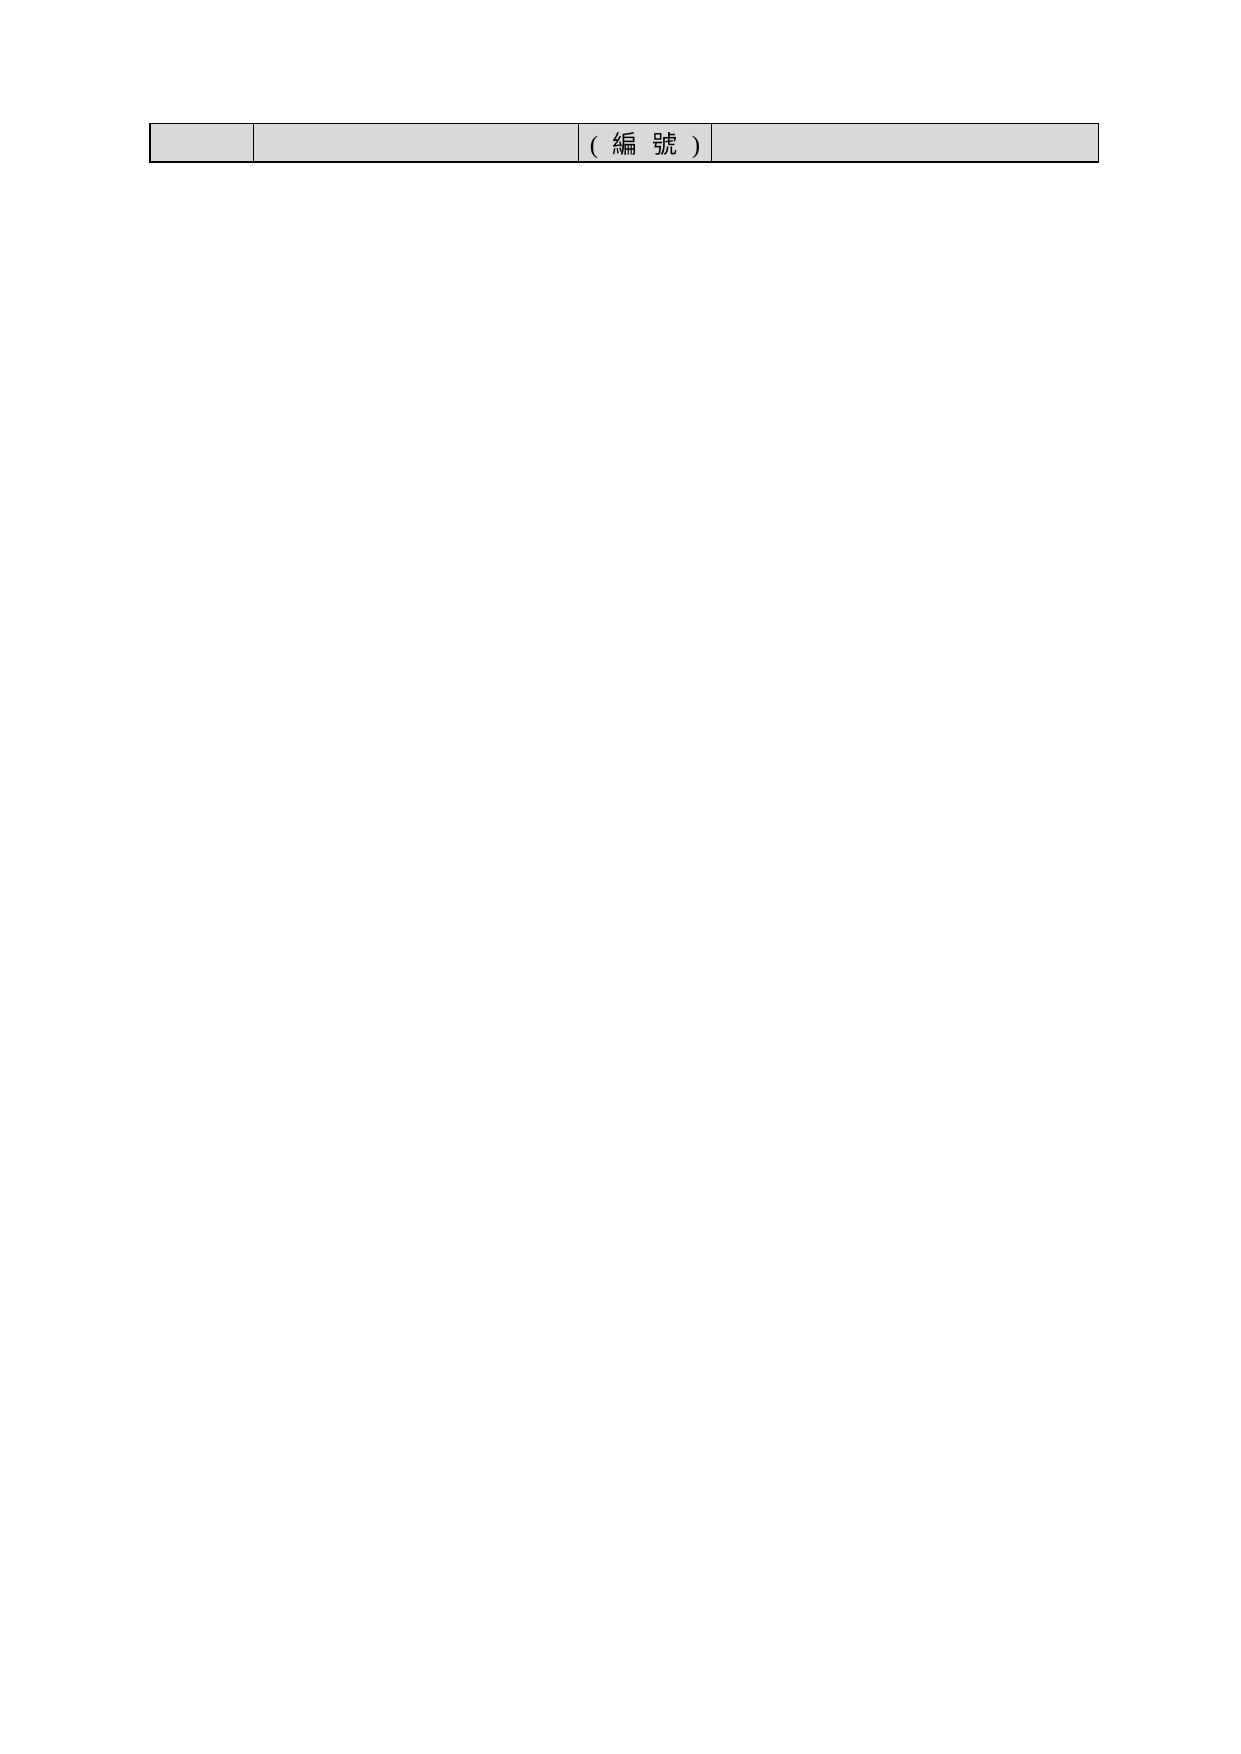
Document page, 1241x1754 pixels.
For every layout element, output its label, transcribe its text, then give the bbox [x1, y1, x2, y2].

table_cell [712, 124, 1098, 161]
table_cell 會員 類別 (編號) [579, 124, 711, 161]
table_cell [254, 124, 578, 161]
table_cell 審查 結果 [151, 124, 253, 161]
